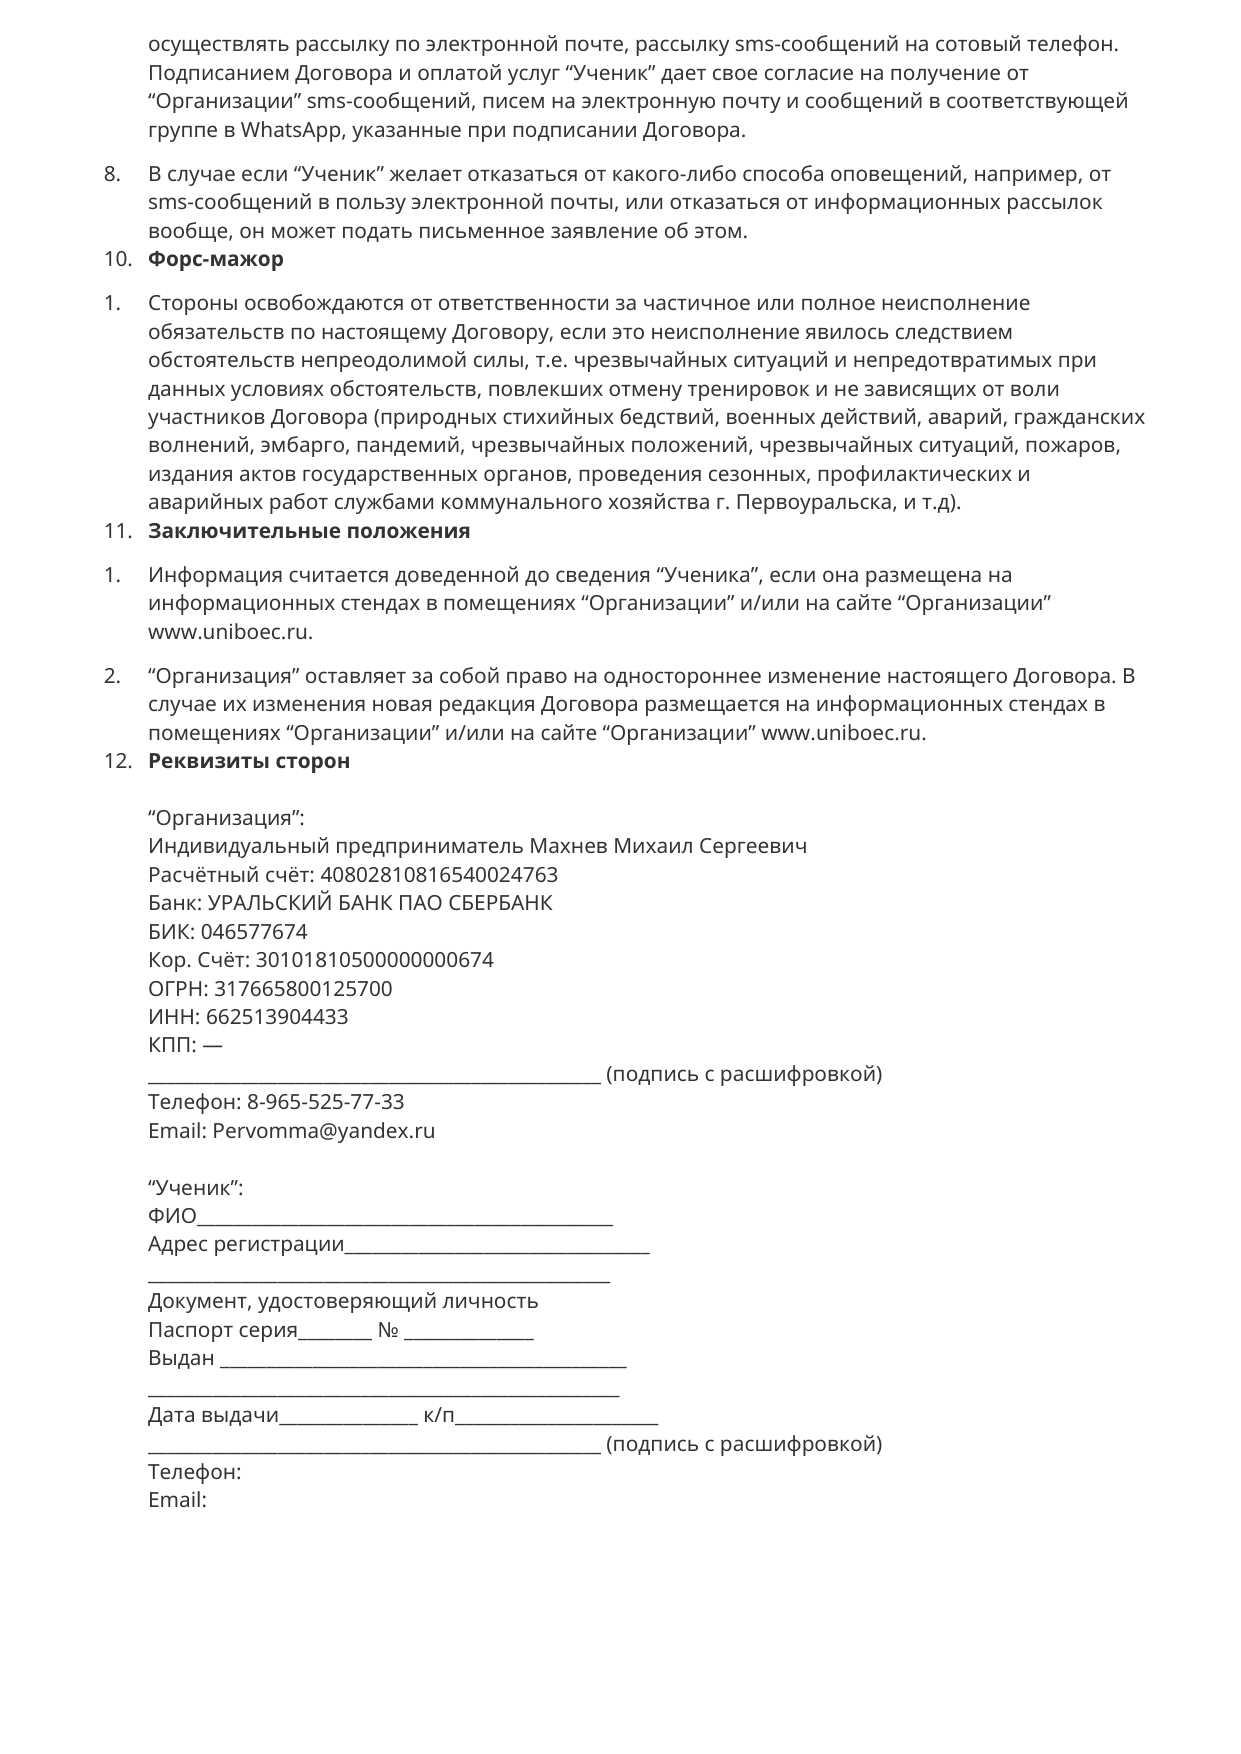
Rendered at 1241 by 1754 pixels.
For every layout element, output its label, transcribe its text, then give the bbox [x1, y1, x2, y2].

list Информация считается доведенной до сведения “Ученика”, если она размещена на информационных стендах в помещениях “Организации” и/или на сайте “Организации” www.uniboec.ru. [103, 560, 1152, 645]
list Форс-мажор [103, 244, 1152, 273]
list “Организация” оставляет за собой право на одностороннее изменение настоящего Договора. В случае их изменения новая редакция Договора размещается на информационных стендах в помещениях “Организации” и/или на сайте “Организации” www.uniboec.ru. [103, 661, 1152, 746]
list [103, 29, 1152, 143]
list Реквизиты сторон “Организация”: Индивидуальный предприниматель Махнев Михаил Сергеевич Расчётный счёт: 40802810816540024763 Банк: УРАЛЬСКИЙ БАНК ПАО СБЕРБАНК БИК: 046577674 Кор. Cчёт: 30101810500000000674 ОГРН: 317665800125700 ИНН: 662513904433 КПП: — _________________________________________________ (подпись с расшифровкой) Телефон: 8-965-525-77-33 Email: Pervomma@yandex.ru “Ученик”: ФИО_____________________________________________ Адрес регистрации_________________________________ __________________________________________________ Документ, удостоверяющий личность Паспорт серия________ № ______________ Выдан ____________________________________________ ___________________________________________________ Дата выдачи_______________ к/п______________________ _________________________________________________ (подпись с расшифровкой) Телефон: Email: [103, 746, 1152, 1514]
list Заключительные положения [103, 516, 1152, 544]
list Стороны освобождаются от ответственности за частичное или полное неисполнение обязательств по настоящему Договору, если это неисполнение явилось следствием обстоятельств непреодолимой силы, т.е. чрезвычайных ситуаций и непредотвратимых при данных условиях обстоятельств, повлекших отмену тренировок и не зависящих от воли участников Договора (природных стихийных бедствий, военных действий, аварий, гражданских волнений, эмбарго, пандемий, чрезвычайных положений, чрезвычайных ситуаций, пожаров, издания актов государственных органов, проведения сезонных, профилактических и аварийных работ службами коммунального хозяйства г. Первоуральска, и т.д). [103, 288, 1152, 516]
list В случае если “Ученик” желает отказаться от какого-либо способа оповещений, например, от sms-сообщений в пользу электронной почты, или отказаться от информационных рассылок вообще, он может подать письменное заявление об этом. [103, 159, 1152, 244]
